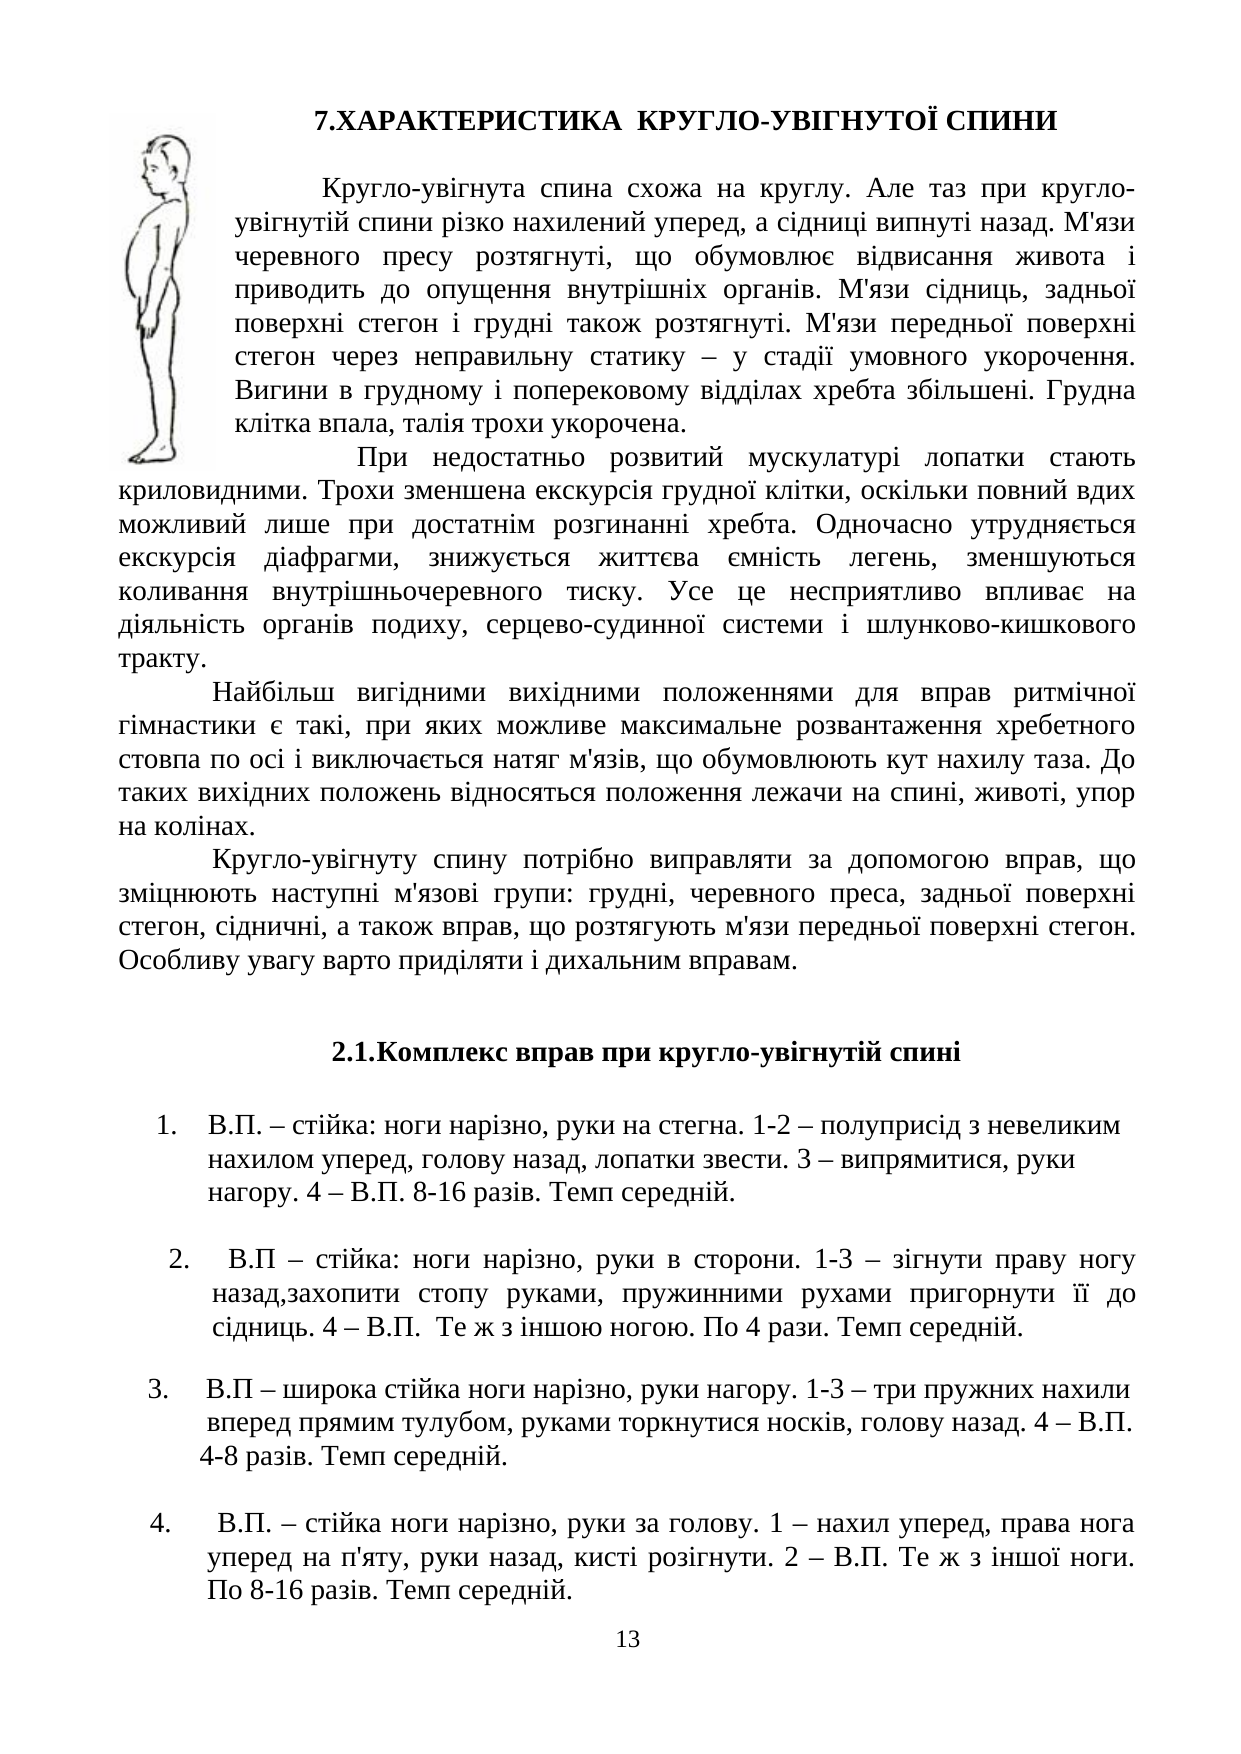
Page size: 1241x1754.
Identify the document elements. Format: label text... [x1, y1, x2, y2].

text Кругло-увігнута спина схожа на круглу. Але таз при кругло-увігнутій спини різко нахилений уперед, а сідниці випнуті назад. М'язи черевного пресу розтягнуті, що обумовлює відвисання живота і приводить до опущення внутрішніх органів. М'язи сідниць, задньої поверхні стегон і грудні також розтягнуті. М'язи передньої поверхні стегон через неправильну статику – у стадії умовного укорочення. Вигини в грудному і поперековому відділах хребта збільшені. Грудна клітка впала, талія трохи укорочена. [216, 171, 1137, 439]
subtitle 7.ХАРАКТЕРИСТИКА КРУГЛО-УВІГНУТОЇ СПИНИ [118, 103, 1137, 137]
text 2. В.П – стійка: ноги нарізно, руки в сторони. 1-3 – зігнути праву ногу назад,захопити стопу руками, пружинними рухами пригорнути її до сідниць. 4 – В.П. Те ж з іншою ногою. По 4 рази. Темп середній. [118, 1242, 1137, 1342]
picture [109, 113, 216, 471]
text нагору. 4 – В.П. 8-16 разів. Темп середній. [193, 1174, 1137, 1208]
text вперед прямим тулубом, руками торкнутися носків, голову назад. 4 – В.П. [156, 1404, 1137, 1438]
text При недостатньо розвитий мускулатурі лопатки стають криловидними. Трохи зменшена екскурсія грудної клітки, оскільки повний вдих можливий лише при достатнім розгинанні хребта. Одночасно утрудняється екскурсія діафрагми, знижується життєва ємність легень, зменшуються коливання внутрішньочеревного тиску. Усе це несприятливо впливає на діяльність органів подиху, серцево-судинної системи і шлунково-кишкового тракту. [118, 439, 1137, 674]
text 4. В.П. – стійка ноги нарізно, руки за голову. 1 – нахил уперед, права нога уперед на п'яту, руки назад, кисті розігнути. 2 – В.П. Те ж з іншої ноги. По 8-16 разів. Темп середній. [113, 1505, 1137, 1606]
text 3. В.П – широка стійка ноги нарізно, руки нагору. 1-3 – три пружних нахили [118, 1371, 1137, 1404]
text Найбільш вигідними вихідними положеннями для вправ ритмічної гімнастики є такі, при яких можливе максимальне розвантаження хребетного стовпа по осі і виключається натяг м'язів, що обумовлюють кут нахилу таза. До таких вихідних положень відносяться положення лежачи на спині, животі, упор на колінах. [118, 674, 1137, 841]
text Кругло-увігнуту спину потрібно виправляти за допомогою вправ, що зміцнюють наступні м'язові групи: грудні, черевного преса, задньої поверхні стегон, сідничні, а також вправ, що розтягують м'язи передньої поверхні стегон. Особливу увагу варто приділяти і дихальним вправам. [118, 841, 1137, 976]
subtitle Комплекс вправ при кругло-увігнутій спині [156, 1034, 1137, 1068]
text нахилом уперед, голову назад, лопатки звести. 3 – випрямитися, руки [193, 1141, 1137, 1174]
text 4-8 разів. Темп середній. [156, 1438, 1137, 1472]
list В.П. – стійка: ноги нарізно, руки на стегна. 1-2 – полуприсід з невеликим [156, 1107, 1137, 1141]
